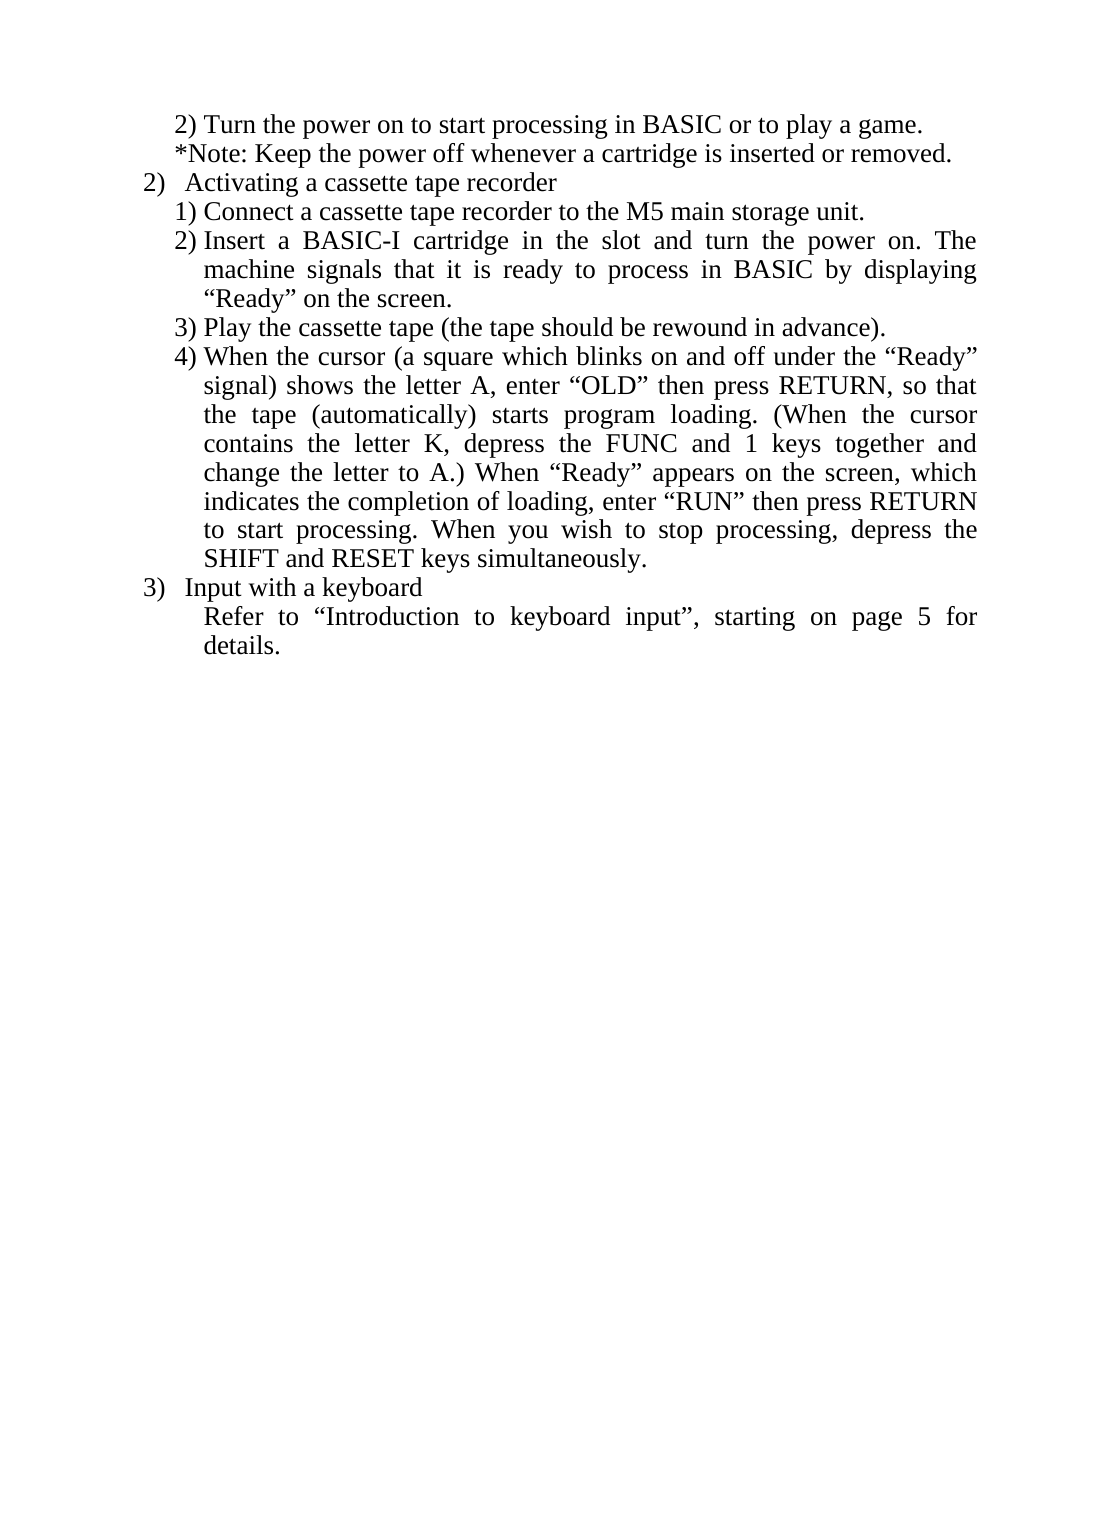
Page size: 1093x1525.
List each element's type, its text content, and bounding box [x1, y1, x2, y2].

list When the cursor (a square which blinks on and off under the “Ready” signal) shows the letter A, enter “OLD” then press RETURN, so that the tape (automatically) starts program loading. (When the cursor contains the letter K, depress the FUNC and 1 keys together and change the letter to A.) When “Ready” appears on the screen, which indicates the completion of loading, enter “RUN” then press RETURN to start processing. When you wish to stop processing, depress the SHIFT and RESET keys simultaneously. [174, 342, 978, 574]
list Insert a BASIC-I cartridge in the slot and turn the power on. The machine signals that it is ready to process in BASIC by displaying “Ready” on the screen. [174, 226, 978, 313]
text Refer to “Introduction to keyboard input”, starting on page 5 for details. [203, 603, 978, 661]
list Input with a keyboard [143, 574, 978, 603]
list Connect a cassette tape recorder to the M5 main storage unit. [174, 197, 978, 226]
text *Note: Keep the power off whenever a cartridge is inserted or removed. [174, 139, 978, 168]
list Play the cassette tape (the tape should be rewound in advance). [174, 313, 978, 342]
list Activating a cassette tape recorder [143, 168, 978, 197]
list Turn the power on to start processing in BASIC or to play a game. [174, 110, 978, 139]
